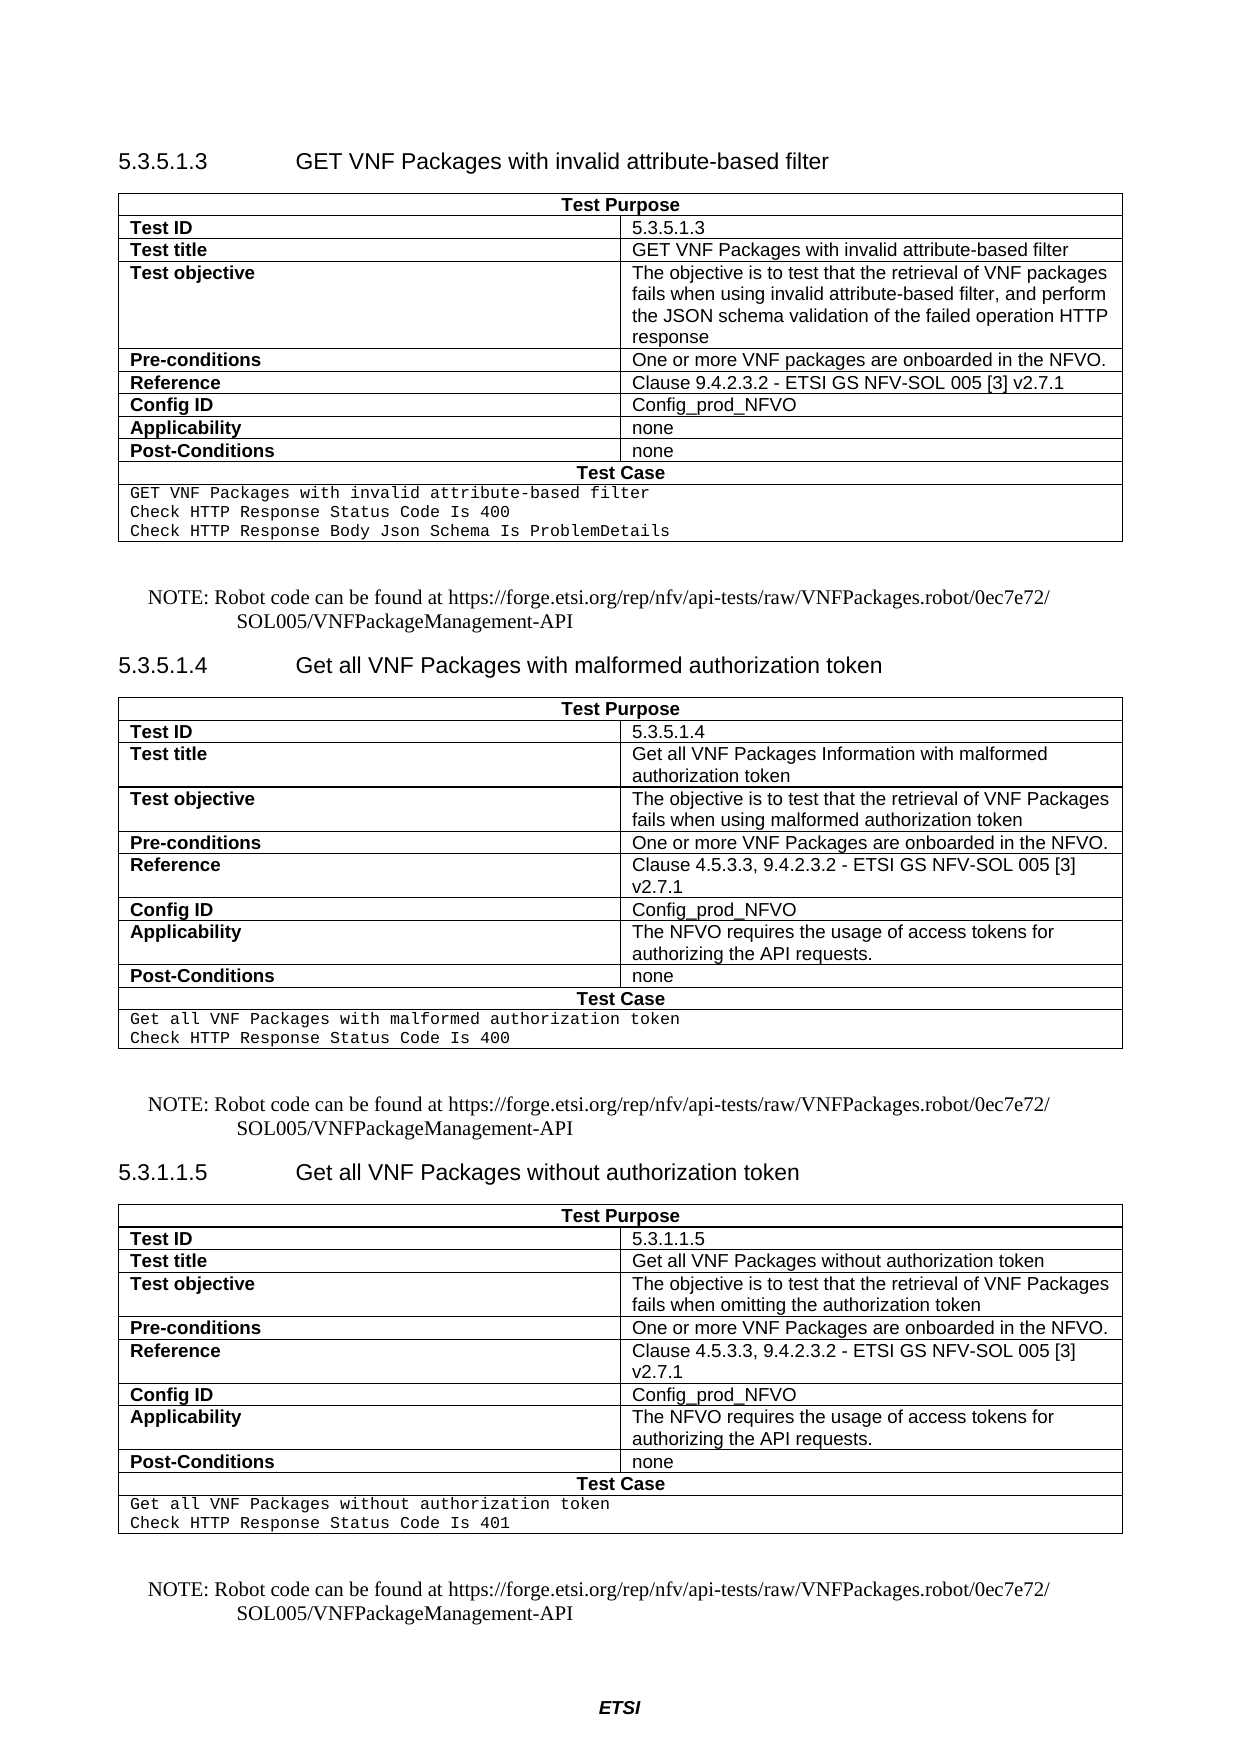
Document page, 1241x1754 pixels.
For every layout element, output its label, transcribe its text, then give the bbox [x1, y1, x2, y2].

subtitle 5.3.5.1.3 GET VNF Packages with invalid attribute-based filter [118, 148, 1122, 174]
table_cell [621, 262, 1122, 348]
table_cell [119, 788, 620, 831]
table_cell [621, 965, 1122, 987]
text NOTE: Robot code can be found at https://forge.etsi.org/rep/nfv/api-tests/raw/VNFPackages.robot/0ec7e72/SOL005/VNFPackageManagement-API [148, 1092, 1122, 1140]
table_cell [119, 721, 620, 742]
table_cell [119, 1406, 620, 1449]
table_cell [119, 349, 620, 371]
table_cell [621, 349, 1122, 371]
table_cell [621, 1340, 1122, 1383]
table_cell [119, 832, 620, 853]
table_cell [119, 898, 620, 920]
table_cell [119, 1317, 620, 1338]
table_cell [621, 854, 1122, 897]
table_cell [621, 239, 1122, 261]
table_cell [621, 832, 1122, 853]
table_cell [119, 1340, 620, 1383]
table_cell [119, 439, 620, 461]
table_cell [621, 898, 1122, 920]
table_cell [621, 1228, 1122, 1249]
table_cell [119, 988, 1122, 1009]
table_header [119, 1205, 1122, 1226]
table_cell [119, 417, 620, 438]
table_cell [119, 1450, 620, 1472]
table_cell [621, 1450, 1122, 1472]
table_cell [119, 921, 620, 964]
subtitle 5.3.5.1.4 Get all VNF Packages with malformed authorization token [118, 652, 1122, 678]
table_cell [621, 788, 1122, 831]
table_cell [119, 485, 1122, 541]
text NOTE: Robot code can be found at https://forge.etsi.org/rep/nfv/api-tests/raw/VNFPackages.robot/0ec7e72/SOL005/VNFPackageManagement-API [148, 1577, 1122, 1625]
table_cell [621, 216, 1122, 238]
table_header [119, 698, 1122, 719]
subtitle 5.3.1.1.5 Get all VNF Packages without authorization token [118, 1159, 1122, 1185]
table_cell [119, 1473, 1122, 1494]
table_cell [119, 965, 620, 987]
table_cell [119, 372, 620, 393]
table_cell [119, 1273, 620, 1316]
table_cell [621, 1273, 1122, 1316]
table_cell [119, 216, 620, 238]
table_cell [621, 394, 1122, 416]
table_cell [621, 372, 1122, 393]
text NOTE: Robot code can be found at https://forge.etsi.org/rep/nfv/api-tests/raw/VNFPackages.robot/0ec7e72/SOL005/VNFPackageManagement-API [148, 585, 1122, 633]
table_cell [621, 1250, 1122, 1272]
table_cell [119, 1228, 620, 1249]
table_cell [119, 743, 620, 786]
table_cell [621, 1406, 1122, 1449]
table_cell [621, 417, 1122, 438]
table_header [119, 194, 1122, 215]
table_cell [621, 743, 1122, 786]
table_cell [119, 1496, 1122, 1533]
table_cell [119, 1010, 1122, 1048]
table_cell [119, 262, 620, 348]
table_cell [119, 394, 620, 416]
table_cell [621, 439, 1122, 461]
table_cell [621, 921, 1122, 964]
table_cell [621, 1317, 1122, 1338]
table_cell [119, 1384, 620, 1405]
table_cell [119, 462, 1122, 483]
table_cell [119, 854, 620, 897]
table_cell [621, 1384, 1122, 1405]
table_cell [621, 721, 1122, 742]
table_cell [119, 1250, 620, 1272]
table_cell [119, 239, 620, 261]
